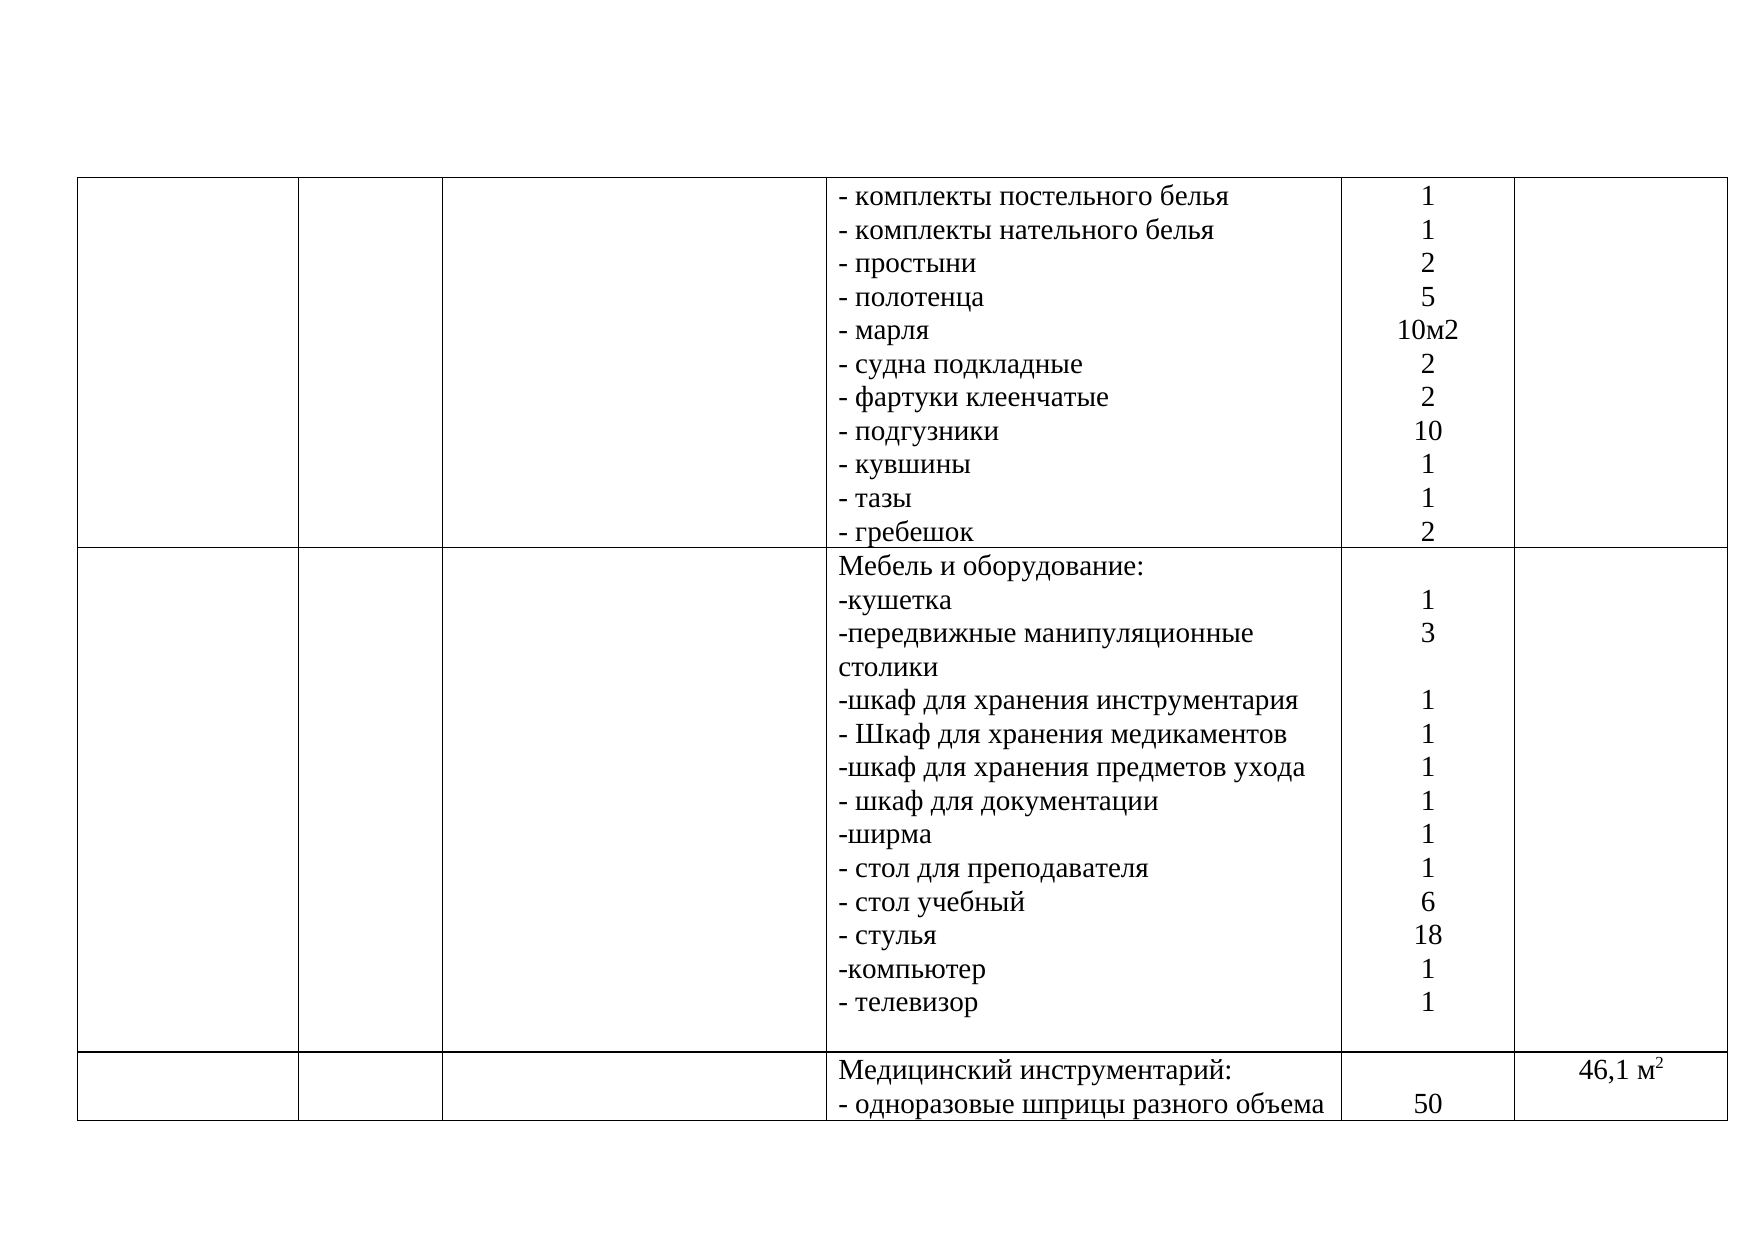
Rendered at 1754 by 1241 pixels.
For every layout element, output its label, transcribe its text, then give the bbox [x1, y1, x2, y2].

table_cell [299, 1053, 442, 1119]
table_cell [78, 548, 298, 1051]
table_cell [1515, 548, 1727, 1051]
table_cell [1342, 1053, 1514, 1119]
table_cell 1 3 1 1 1 1 1 1 6 18 1 1 [1342, 548, 1514, 1051]
table_cell 46,1 м2 [1515, 1053, 1727, 1119]
table_cell [443, 1053, 826, 1119]
table_cell [299, 548, 442, 1051]
table_cell [78, 1053, 298, 1119]
table_cell [443, 178, 826, 547]
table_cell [1342, 178, 1514, 547]
table_cell Мебель и оборудование: -кушетка -передвижные манипуляционные столики -шкаф для хранения инструментария - Шкаф для хранения медикаментов -шкаф для хранения предметов ухода - шкаф для документации -ширма - стол для преподавателя - стол учебный - стулья -компьютер - телевизор [827, 548, 1341, 1051]
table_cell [827, 1053, 1341, 1119]
table_cell [1515, 178, 1727, 547]
table_cell [299, 178, 442, 547]
table_cell [78, 178, 298, 547]
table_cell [827, 178, 1341, 547]
table_cell [443, 548, 826, 1051]
